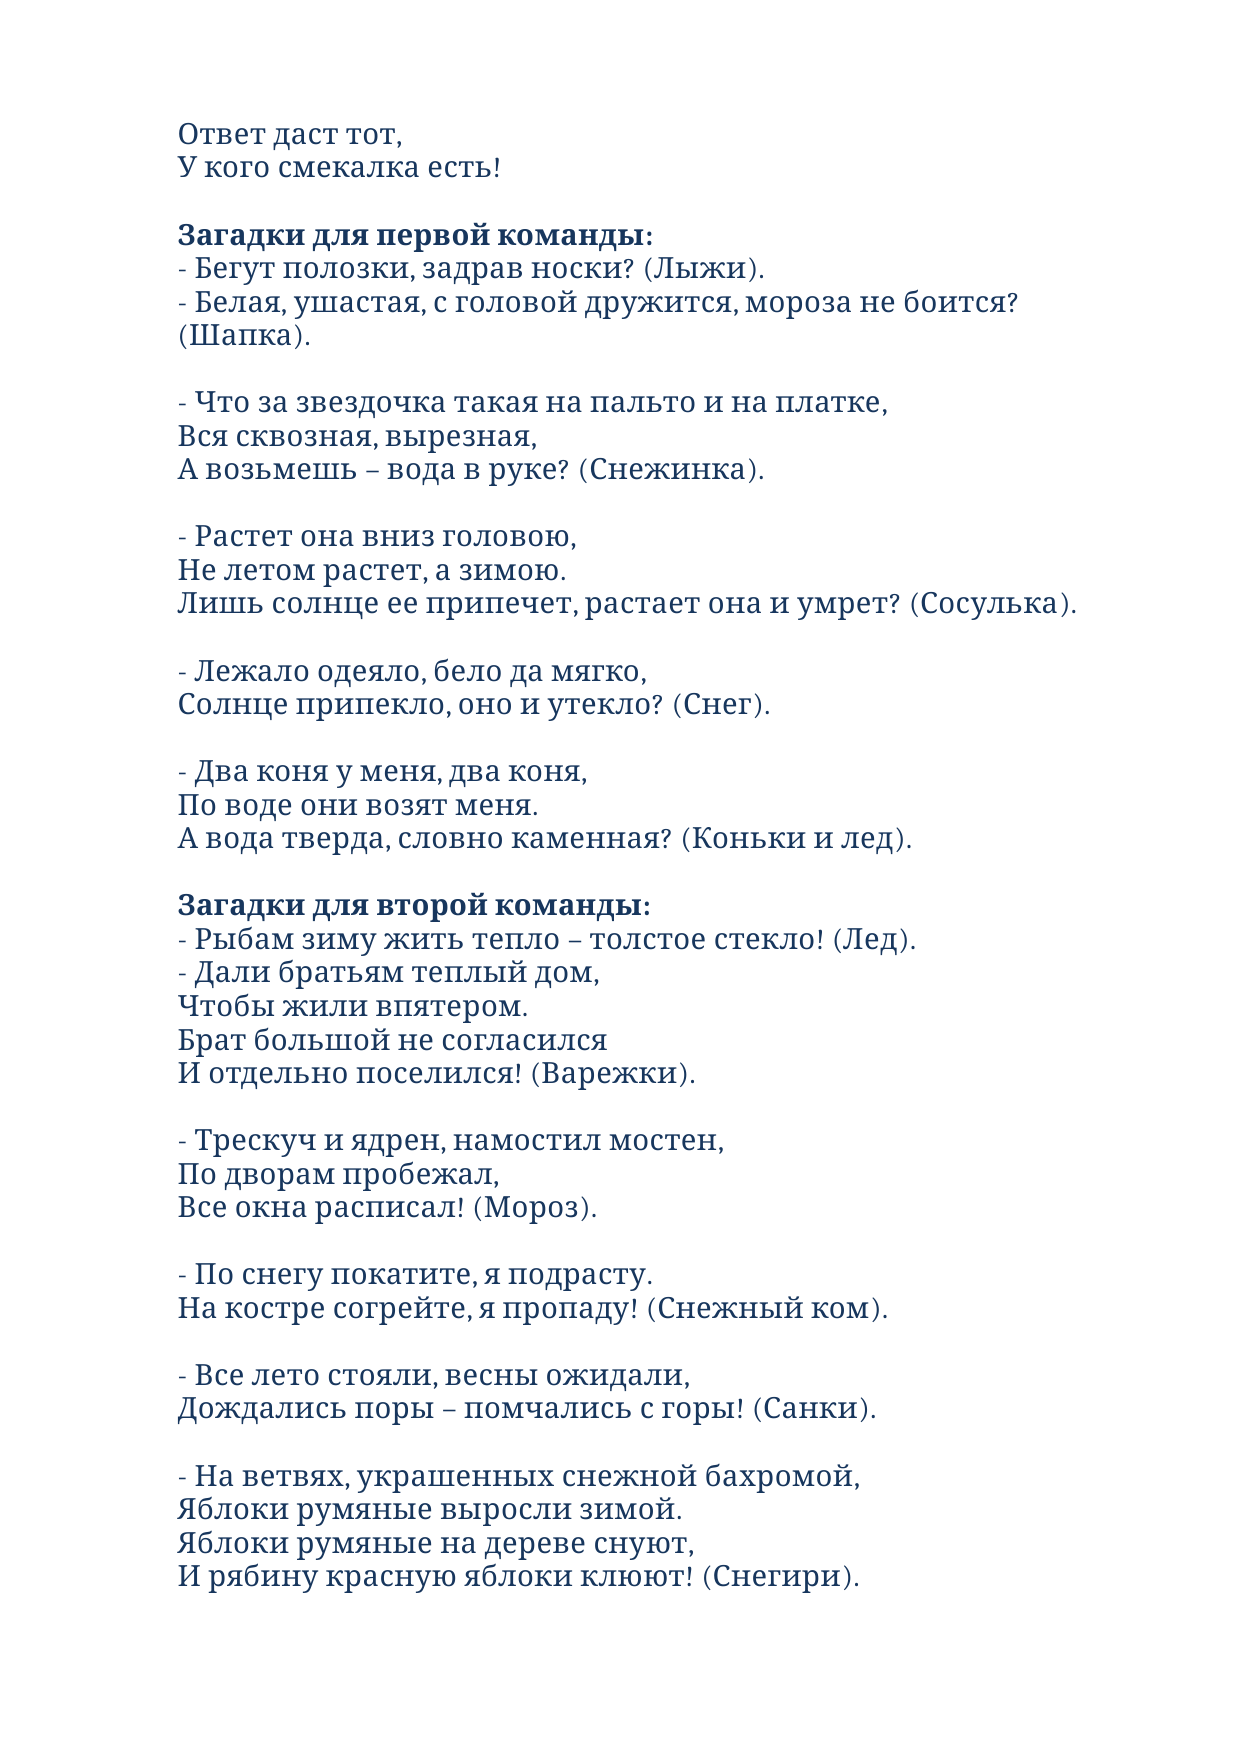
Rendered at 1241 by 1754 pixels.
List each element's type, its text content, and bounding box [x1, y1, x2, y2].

list Яблоки румяные выросли зимой. [177, 1493, 1152, 1527]
list - Лежало одеяло, бело да мягко, [177, 655, 1152, 688]
list - Два коня у меня, два коня, [177, 755, 1152, 789]
list Чтобы жили впятером. [177, 990, 1152, 1024]
list И отдельно поселился! (Варежки). [177, 1057, 1152, 1091]
list - Рыбам зиму жить тепло – толстое стекло! (Лед). [177, 923, 1152, 957]
list Брат большой не согласился [177, 1024, 1152, 1057]
list Дождались поры – помчались с горы! (Санки). [177, 1393, 1152, 1426]
list - Что за звездочка такая на пальто и на платке, [177, 386, 1152, 420]
list Вся сквозная, вырезная, [177, 420, 1152, 453]
list Загадки для первой команды: [177, 219, 1152, 252]
list И рябину красную яблоки клюют! (Снегири). [177, 1560, 1152, 1594]
list - Все лето стояли, весны ожидали, [177, 1359, 1152, 1393]
list - Растет она вниз головою, [177, 521, 1152, 554]
list Загадки для второй команды: [177, 889, 1152, 923]
list Яблоки румяные на дереве снуют, [177, 1527, 1152, 1560]
list - Бегут полозки, задрав носки? (Лыжи). [177, 252, 1152, 286]
list - Белая, ушастая, с головой дружится, мороза не боится? (Шапка). [177, 286, 1152, 353]
list - На ветвях, украшенных снежной бахромой, [177, 1460, 1152, 1493]
list У кого смекалка есть! [177, 152, 1152, 185]
list Солнце припекло, оно и утекло? (Снег). [177, 688, 1152, 722]
list - Дали братьям теплый дом, [177, 957, 1152, 990]
list А возьмешь – вода в руке? (Снежинка). [177, 453, 1152, 487]
list По воде они возят меня. [177, 789, 1152, 822]
list По дворам пробежал, [177, 1158, 1152, 1191]
list Не летом растет, а зимою. [177, 554, 1152, 588]
list А вода тверда, словно каменная? (Коньки и лед). [177, 822, 1152, 856]
list - По снегу покатите, я подрасту. [177, 1258, 1152, 1292]
list На костре согрейте, я пропаду! (Снежный ком). [177, 1292, 1152, 1326]
list - Трескуч и ядрен, намостил мостен, [177, 1124, 1152, 1158]
list Ответ даст тот, [177, 118, 1152, 152]
list Лишь солнце ее припечет, растает она и умрет? (Сосулька). [177, 588, 1152, 621]
list Все окна расписал! (Мороз). [177, 1191, 1152, 1225]
